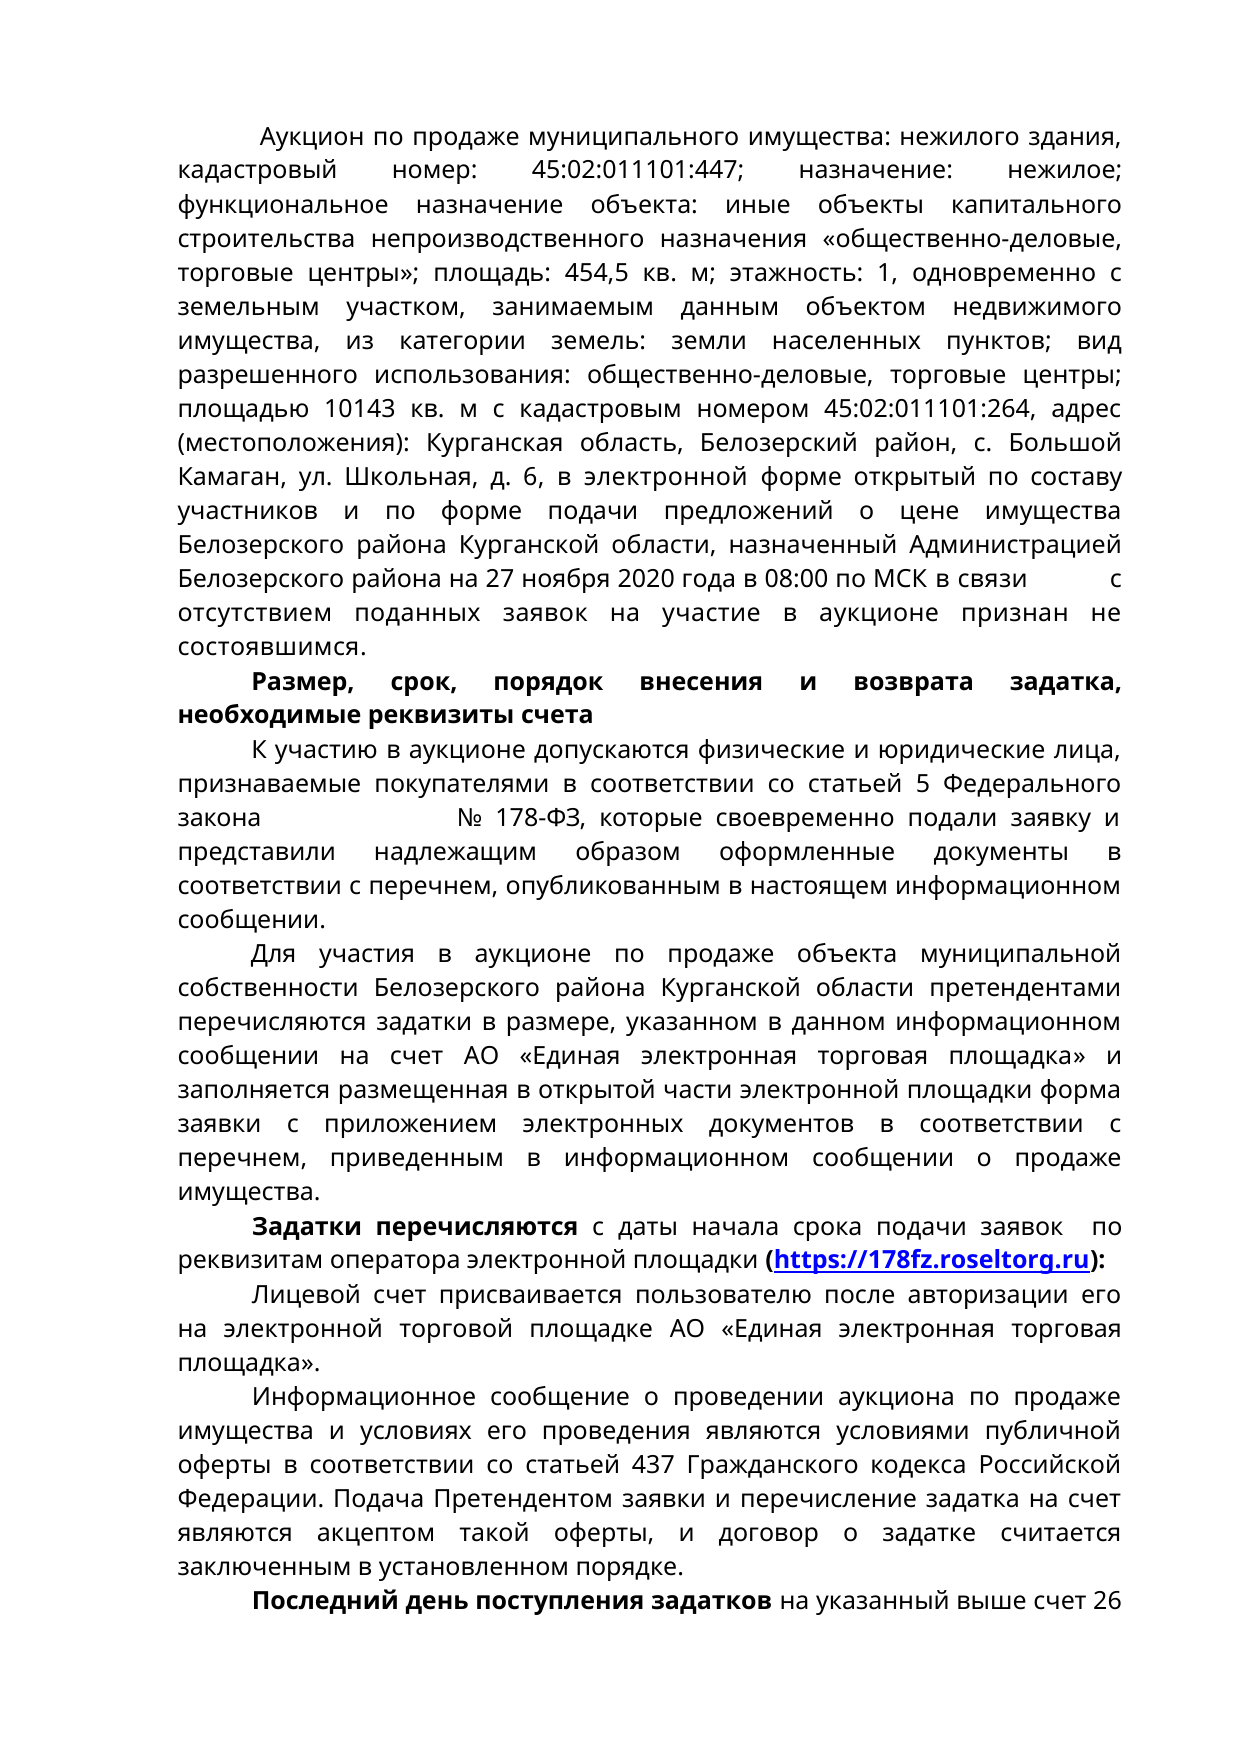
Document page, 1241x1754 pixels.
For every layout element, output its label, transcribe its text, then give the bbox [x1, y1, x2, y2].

text Для участия в аукционе по продаже объекта муниципальной собственности Белозерского района Курганской области претендентами перечисляются задатки в размере, указанном в данном информационном сообщении на счет АО «Единая электронная торговая площадка» и заполняется размещенная в открытой части электронной площадки форма заявки с приложением электронных документов в соответствии с перечнем, приведенным в информационном сообщении о продаже имущества. [177, 936, 1122, 1208]
text Информационное сообщение о проведении аукциона по продаже имущества и условиях его проведения являются условиями публичной оферты в соответствии со статьей 437 Гражданского кодекса Российской Федерации. Подача Претендентом заявки и перечисление задатка на счет являются акцептом такой оферты, и договор о задатке считается заключенным в установленном порядке. [177, 1378, 1122, 1583]
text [177, 1583, 1122, 1617]
text Аукцион по продаже муниципального имущества: нежилого здания, кадастровый номер: 45:02:011101:447; назначение: нежилое; функциональное назначение объекта: иные объекты капитального строительства непроизводственного назначения «общественно-деловые, торговые центры»; площадь: 454,5 кв. м; этажность: 1, одновременно с земельным участком, занимаемым данным объектом недвижимого имущества, из категории земель: земли населенных пунктов; вид разрешенного использования: общественно-деловые, торговые центры; площадью 10143 кв. м с кадастровым номером 45:02:011101:264, адрес (местоположения): Курганская область, Белозерский район, с. Большой Камаган, ул. Школьная, д. 6, в электронной форме открытый по составу участников и по форме подачи предложений о цене имущества Белозерского района Курганской области, назначенный Администрацией Белозерского района на 27 ноября 2020 года в 08:00 по МСК в связи с отсутствием поданных заявок на участие в аукционе признан не состоявшимся. [177, 118, 1123, 663]
text Лицевой счет присваивается пользователю после авторизации его на электронной торговой площадке АО «Единая электронная торговая площадка». [177, 1276, 1122, 1378]
text Размер, срок, порядок внесения и возврата задатка, необходимые реквизиты счета [177, 663, 1123, 731]
text Задатки перечисляются с даты начала срока подачи заявок по реквизитам оператора электронной площадки (https://178fz.roseltorg.ru): [177, 1208, 1122, 1276]
text К участию в аукционе допускаются физические и юридические лица, признаваемые покупателями в соответствии со статьей 5 Федерального закона № 178-ФЗ, которые своевременно подали заявку и представили надлежащим образом оформленные документы в соответствии с перечнем, опубликованным в настоящем информационном сообщении. [177, 731, 1122, 936]
